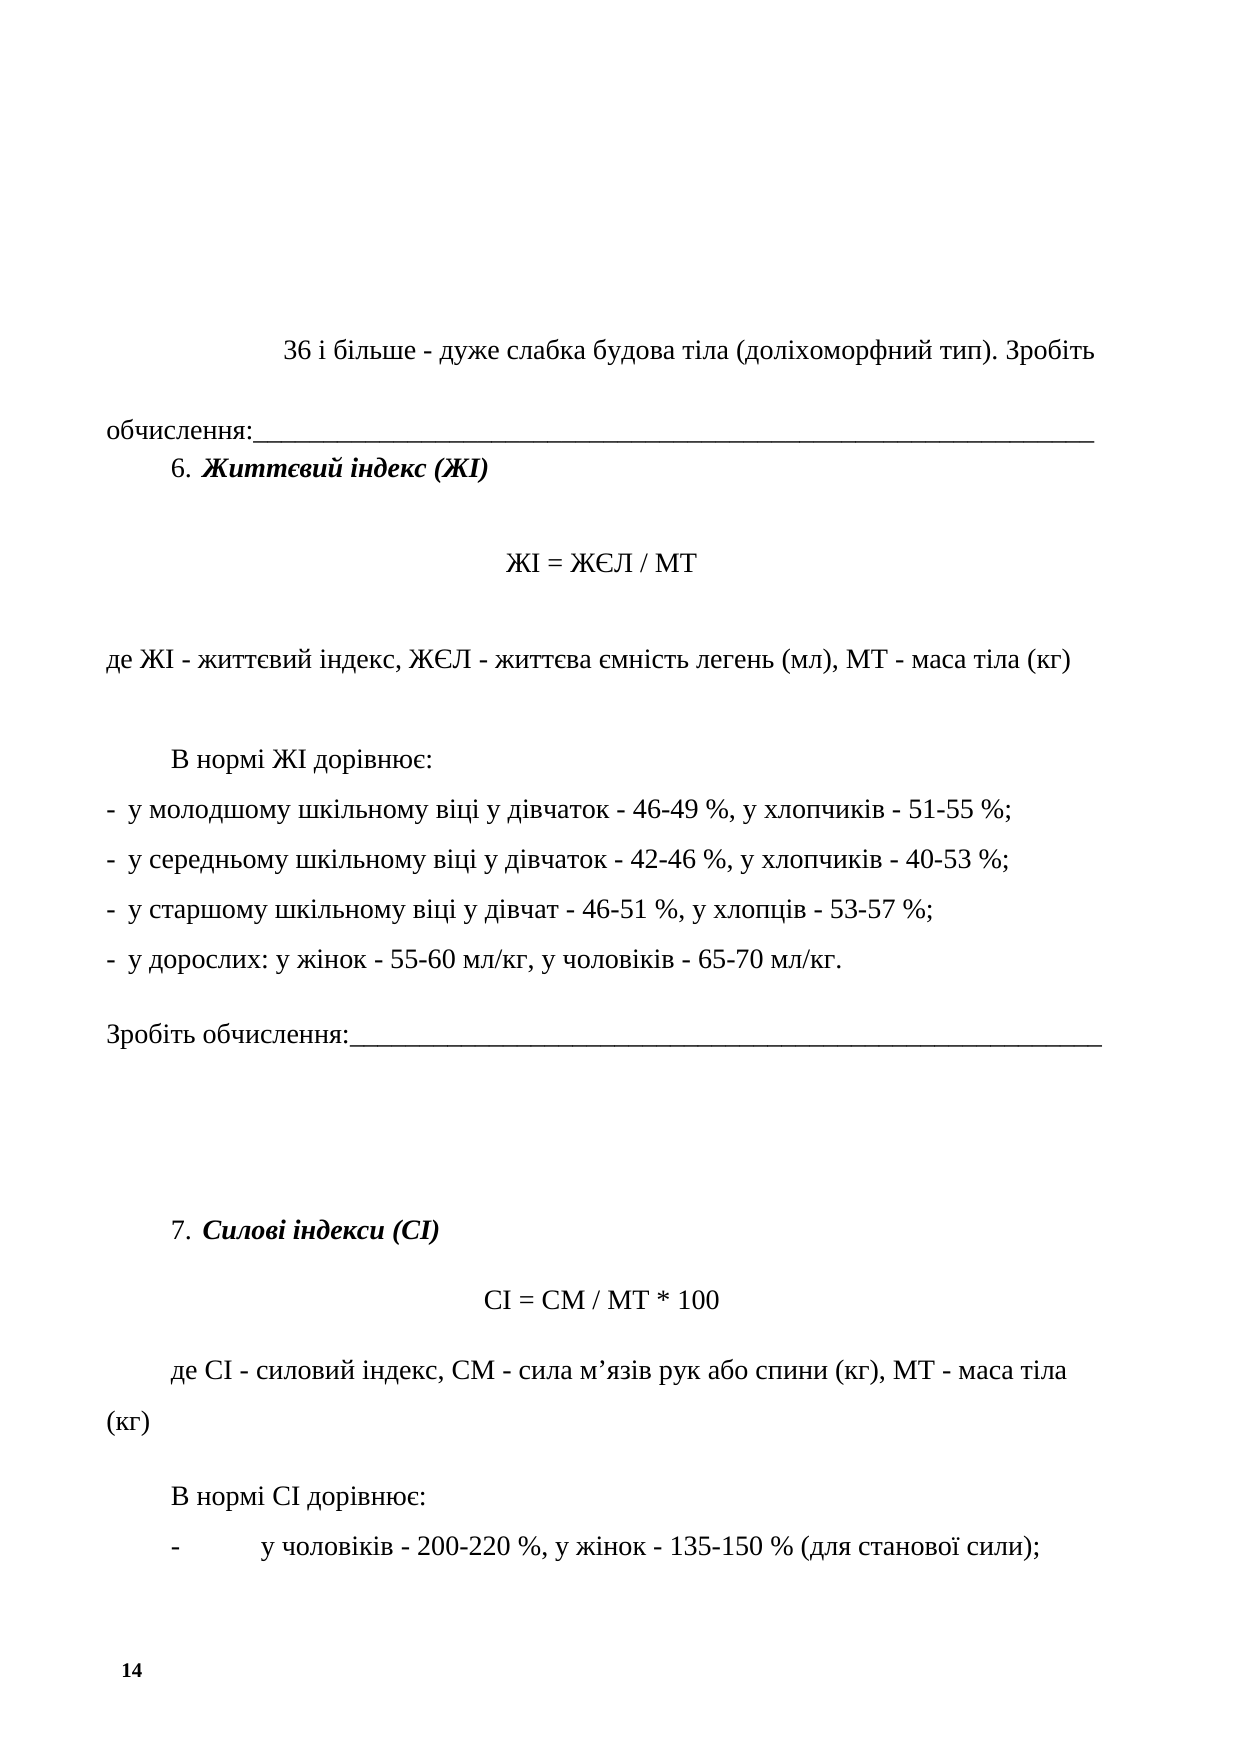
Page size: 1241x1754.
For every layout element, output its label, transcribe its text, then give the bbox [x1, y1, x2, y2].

list у старшому шкільному віці у дівчат - 46-51 %, у хлопців - 53-57 %; [106, 878, 1137, 928]
text де ЖІ - життєвий індекс, ЖЄЛ - життєва ємність легень (мл), МТ - маса тіла (кг) [106, 628, 1106, 678]
text В нормі ЖІ дорівнює: [171, 728, 1137, 778]
list у молодшому шкільному віці у дівчаток - 46-49 %, у хлопчиків - 51-55 %; [106, 778, 1137, 828]
subtitle Силові індекси (СІ) [171, 1217, 1137, 1245]
text В нормі СІ дорівнює: [171, 1466, 1137, 1516]
list у дорослих: у жінок - 55-60 мл/кг, у чоловіків - 65-70 мл/кг. [106, 928, 1137, 978]
text Зробіть обчислення: [106, 1021, 1137, 1049]
subtitle СІ = СМ / МТ * 100 [106, 1287, 1097, 1315]
text 36 і більше - дуже слабка будова тіла (доліхоморфний тип). Зробіть обчислення: [106, 296, 1131, 455]
subtitle Життєвий індекс (ЖІ) [171, 455, 1137, 483]
list у середньому шкільному віці у дівчаток - 42-46 %, у хлопчиків - 40-53 %; [106, 828, 1137, 878]
text де СІ - силовий індекс, СМ - сила м’язів рук або спини (кг), МТ - маса тіла (кг) [106, 1339, 1106, 1440]
list у чоловіків - 200-220 %, у жінок - 135-150 % (для станової сили); [171, 1516, 1137, 1566]
subtitle ЖІ = ЖЄЛ / МТ [106, 550, 1097, 578]
